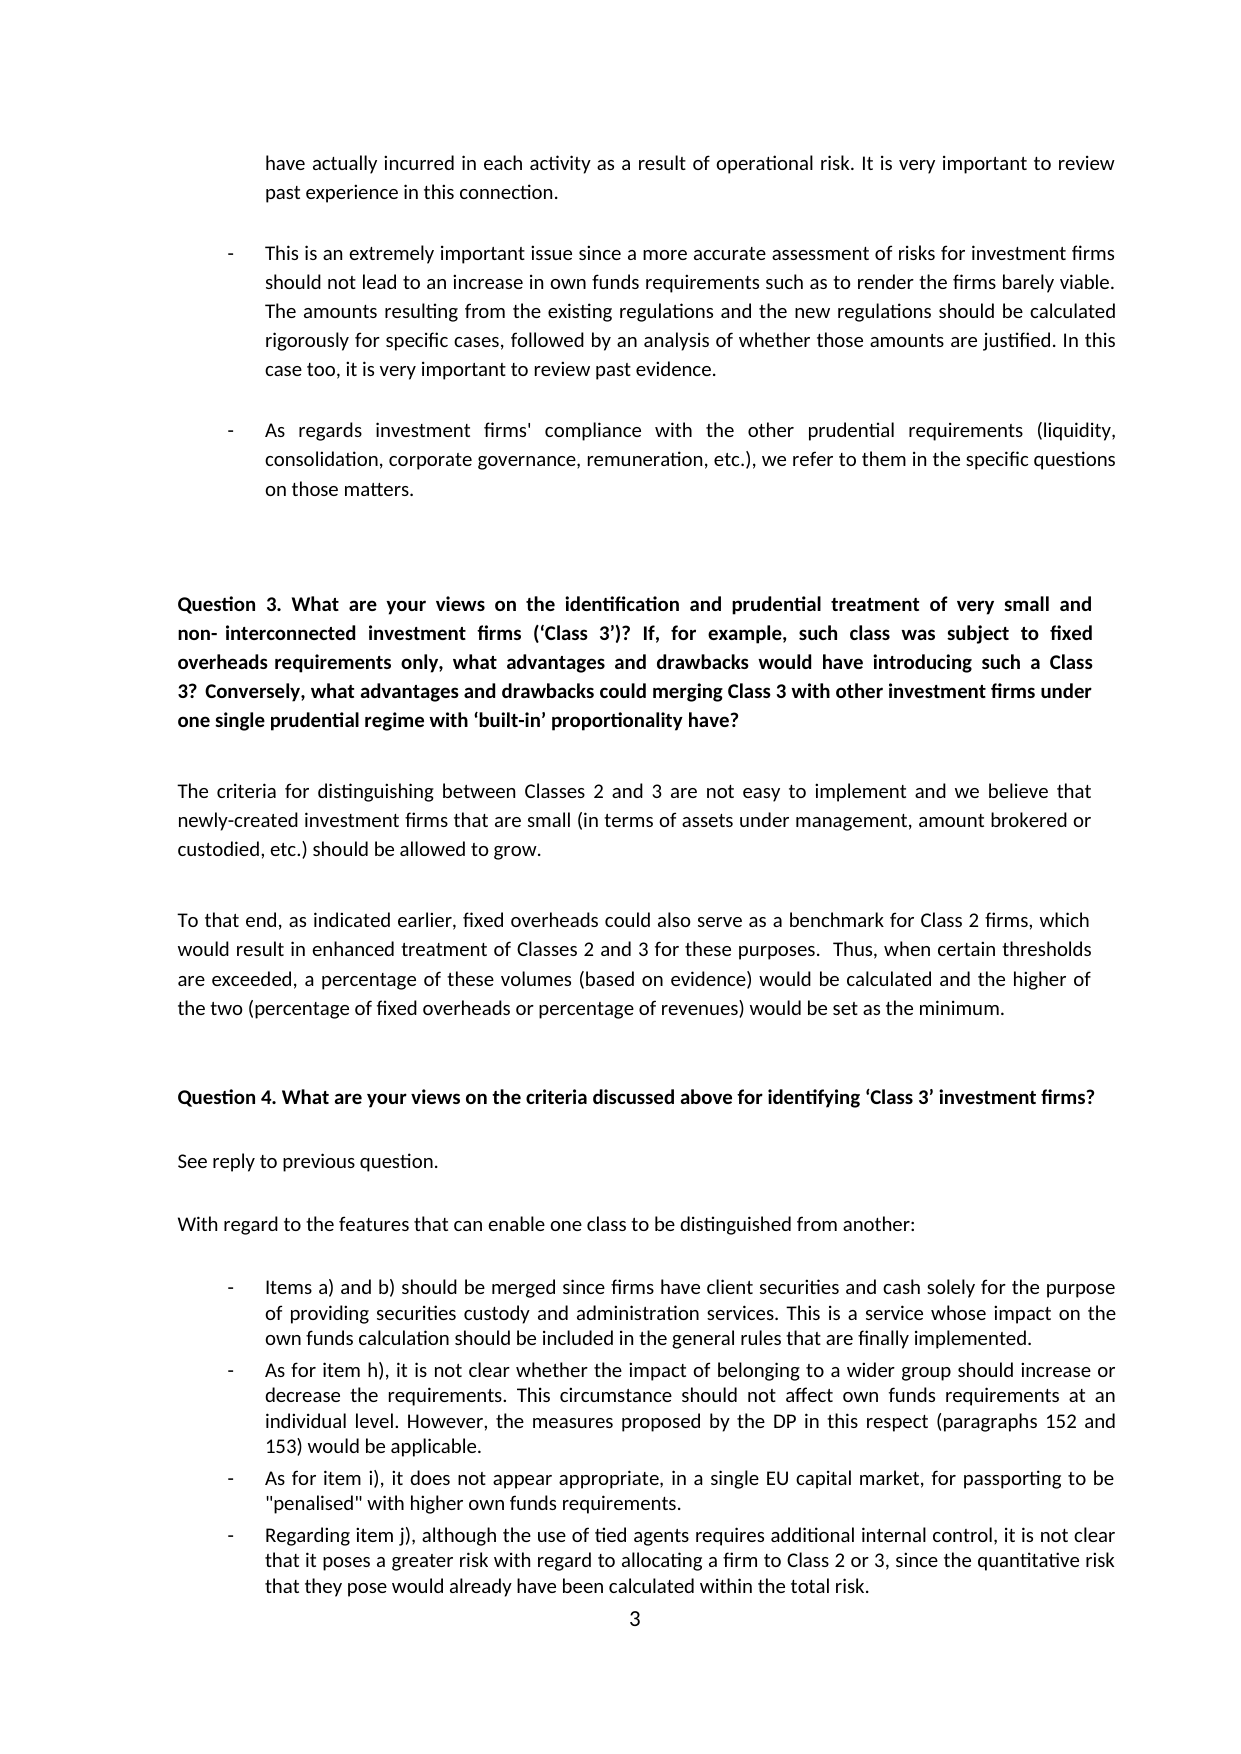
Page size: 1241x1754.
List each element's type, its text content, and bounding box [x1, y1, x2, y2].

list Regarding item j), although the use of tied agents requires additional internal control, it is not clear that it poses a greater risk with regard to allocating a firm to Class 2 or 3, since the quantitative risk that they pose would already have been calculated within the total risk. [227, 1522, 1117, 1598]
list This is an extremely important issue since a more accurate assessment of risks for investment firms should not lead to an increase in own funds requirements such as to render the firms barely viable. The amounts resulting from the existing regulations and the new regulations should be calculated rigorously for specific cases, followed by an analysis of whether those amounts are justified. In this case too, it is very important to review past evidence. [227, 240, 1117, 382]
text To that end, as indicated earlier, fixed overheads could also serve as a benchmark for Class 2 firms, which would result in enhanced treatment of Classes 2 and 3 for these purposes. Thus, when certain thresholds are exceeded, a percentage of these volumes (based on evidence) would be calculated and the higher of the two (percentage of fixed overheads or percentage of revenues) would be set as the minimum. [177, 907, 1093, 1020]
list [227, 150, 1117, 204]
list As regards investment firms' compliance with the other prudential requirements (liquidity, consolidation, corporate governance, remuneration, etc.), we refer to them in the specific questions on those matters. [227, 417, 1117, 501]
text Question 3. What are your views on the identification and prudential treatment of very small and non- interconnected investment firms (‘Class 3’)? If, for example, such class was subject to fixed overheads requirements only, what advantages and drawbacks would have introducing such a Class 3? Conversely, what advantages and drawbacks could merging Class 3 with other investment firms under one single prudential regime with ‘built-in’ proportionality have? [177, 591, 1093, 733]
text Question 4. What are your views on the criteria discussed above for identifying ‘Class 3’ investment firms? [177, 1084, 1117, 1110]
text The criteria for distinguishing between Classes 2 and 3 are not easy to implement and we believe that newly-created investment firms that are small (in terms of assets under management, amount brokered or custodied, etc.) should be allowed to grow. [177, 778, 1093, 862]
list Items a) and b) should be merged since firms have client securities and cash solely for the purpose of providing securities custody and administration services. This is a service whose impact on the own funds calculation should be included in the general rules that are finally implemented. [227, 1274, 1117, 1351]
text See reply to previous question. [177, 1148, 1117, 1173]
list As for item h), it is not clear whether the impact of belonging to a wider group should increase or decrease the requirements. This circumstance should not affect own funds requirements at an individual level. However, the measures proposed by the DP in this respect (paragraphs 152 and 153) would be applicable. [227, 1357, 1117, 1459]
text With regard to the features that can enable one class to be distinguished from another: [177, 1211, 1117, 1237]
list As for item i), it does not appear appropriate, in a single EU capital market, for passporting to be "penalised" with higher own funds requirements. [227, 1465, 1117, 1516]
